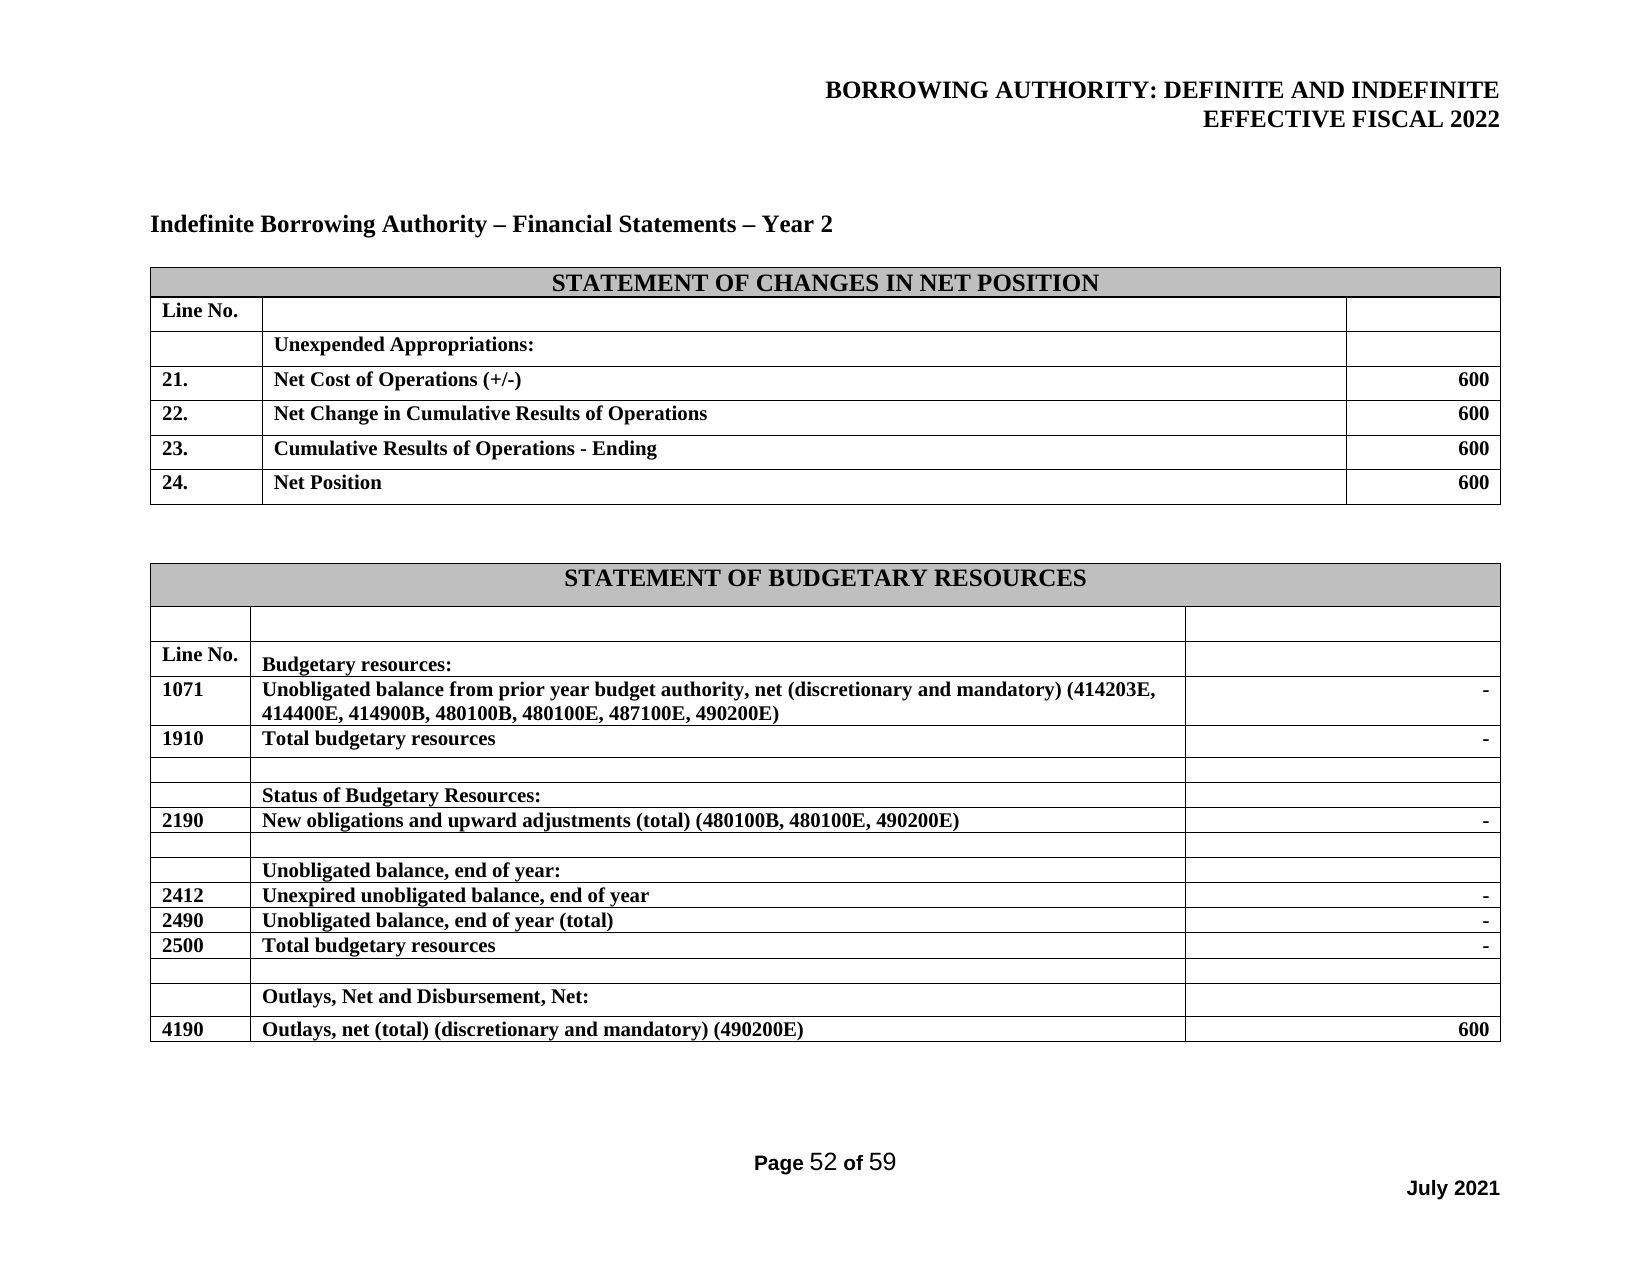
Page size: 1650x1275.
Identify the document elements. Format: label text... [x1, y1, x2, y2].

table_cell 600 [1347, 436, 1500, 469]
table_cell 2412 [151, 883, 250, 907]
table_header STATEMENT OF CHANGES IN NET POSITION [151, 268, 1500, 296]
table_cell [151, 833, 250, 857]
table_cell Status of Budgetary Resources: [251, 783, 1185, 807]
table_cell - [1186, 883, 1500, 907]
table_cell 2500 [151, 933, 250, 957]
table_cell Line No. [151, 298, 262, 331]
table_cell [1186, 959, 1500, 982]
table_cell - [1186, 726, 1500, 757]
table_cell 600 [1347, 367, 1500, 400]
table_cell 23. [151, 436, 262, 469]
table_cell Line No. [151, 642, 250, 676]
table_cell - [1186, 933, 1500, 957]
table_cell [151, 607, 250, 641]
table_cell Net Change in Cumulative Results of Operations [263, 401, 1346, 435]
table_cell [251, 833, 1185, 857]
table_cell Outlays, net (total) (discretionary and mandatory) (490200E) [251, 1017, 1185, 1041]
table_cell [1347, 332, 1500, 366]
text Indefinite Borrowing Authority – Financial Statements – Year 2 [150, 209, 1500, 238]
table_cell Total budgetary resources [251, 726, 1185, 757]
table_cell Budgetary resources: [251, 642, 1185, 676]
table_cell [151, 758, 250, 782]
table_cell [1186, 642, 1500, 676]
table_cell [251, 607, 1185, 641]
table_cell [151, 332, 262, 366]
table_cell 22. [151, 401, 262, 435]
table_cell Unexpired unobligated balance, end of year [251, 883, 1185, 907]
table_cell 600 [1186, 1017, 1500, 1041]
table_cell 4190 [151, 1017, 250, 1041]
table_cell [151, 783, 250, 807]
table_cell [1186, 858, 1500, 882]
table_cell 2490 [151, 908, 250, 932]
table_cell 2190 [151, 808, 250, 832]
table_cell Net Cost of Operations (+/-) [263, 367, 1346, 400]
table_cell 24. [151, 470, 262, 504]
table_cell Unexpended Appropriations: [263, 332, 1346, 366]
table_cell Cumulative Results of Operations - Ending [263, 436, 1346, 469]
table_cell [1186, 607, 1500, 641]
table_cell Total budgetary resources [251, 933, 1185, 957]
table_cell New obligations and upward adjustments (total) (480100B, 480100E, 490200E) [251, 808, 1185, 832]
table_cell Unobligated balance, end of year (total) [251, 908, 1185, 932]
table_cell Net Position [263, 470, 1346, 504]
table_cell [263, 298, 1346, 331]
table_cell 600 [1347, 401, 1500, 435]
table_cell - [1186, 908, 1500, 932]
table_cell Unobligated balance from prior year budget authority, net (discretionary and mandatory) (414203E, 414400E, 414900B, 480100B, 480100E, 487100E, 490200E) [251, 677, 1185, 725]
table_cell [151, 858, 250, 882]
table_cell [151, 959, 250, 982]
table_cell 21. [151, 367, 262, 400]
table_header STATEMENT OF BUDGETARY RESOURCES [151, 564, 1500, 606]
table_cell [1186, 758, 1500, 782]
table_cell [151, 984, 250, 1016]
table_cell - [1186, 808, 1500, 832]
table_cell [1186, 833, 1500, 857]
table_cell 1910 [151, 726, 250, 757]
table_cell Outlays, Net and Disbursement, Net: [251, 984, 1185, 1016]
table_cell 600 [1347, 470, 1500, 504]
table_cell [251, 758, 1185, 782]
table_cell Unobligated balance, end of year: [251, 858, 1185, 882]
table_cell [1186, 783, 1500, 807]
table_cell [1347, 298, 1500, 331]
table_cell [1186, 984, 1500, 1016]
table_cell - [1186, 677, 1500, 725]
table_cell [251, 959, 1185, 982]
table_cell 1071 [151, 677, 250, 725]
